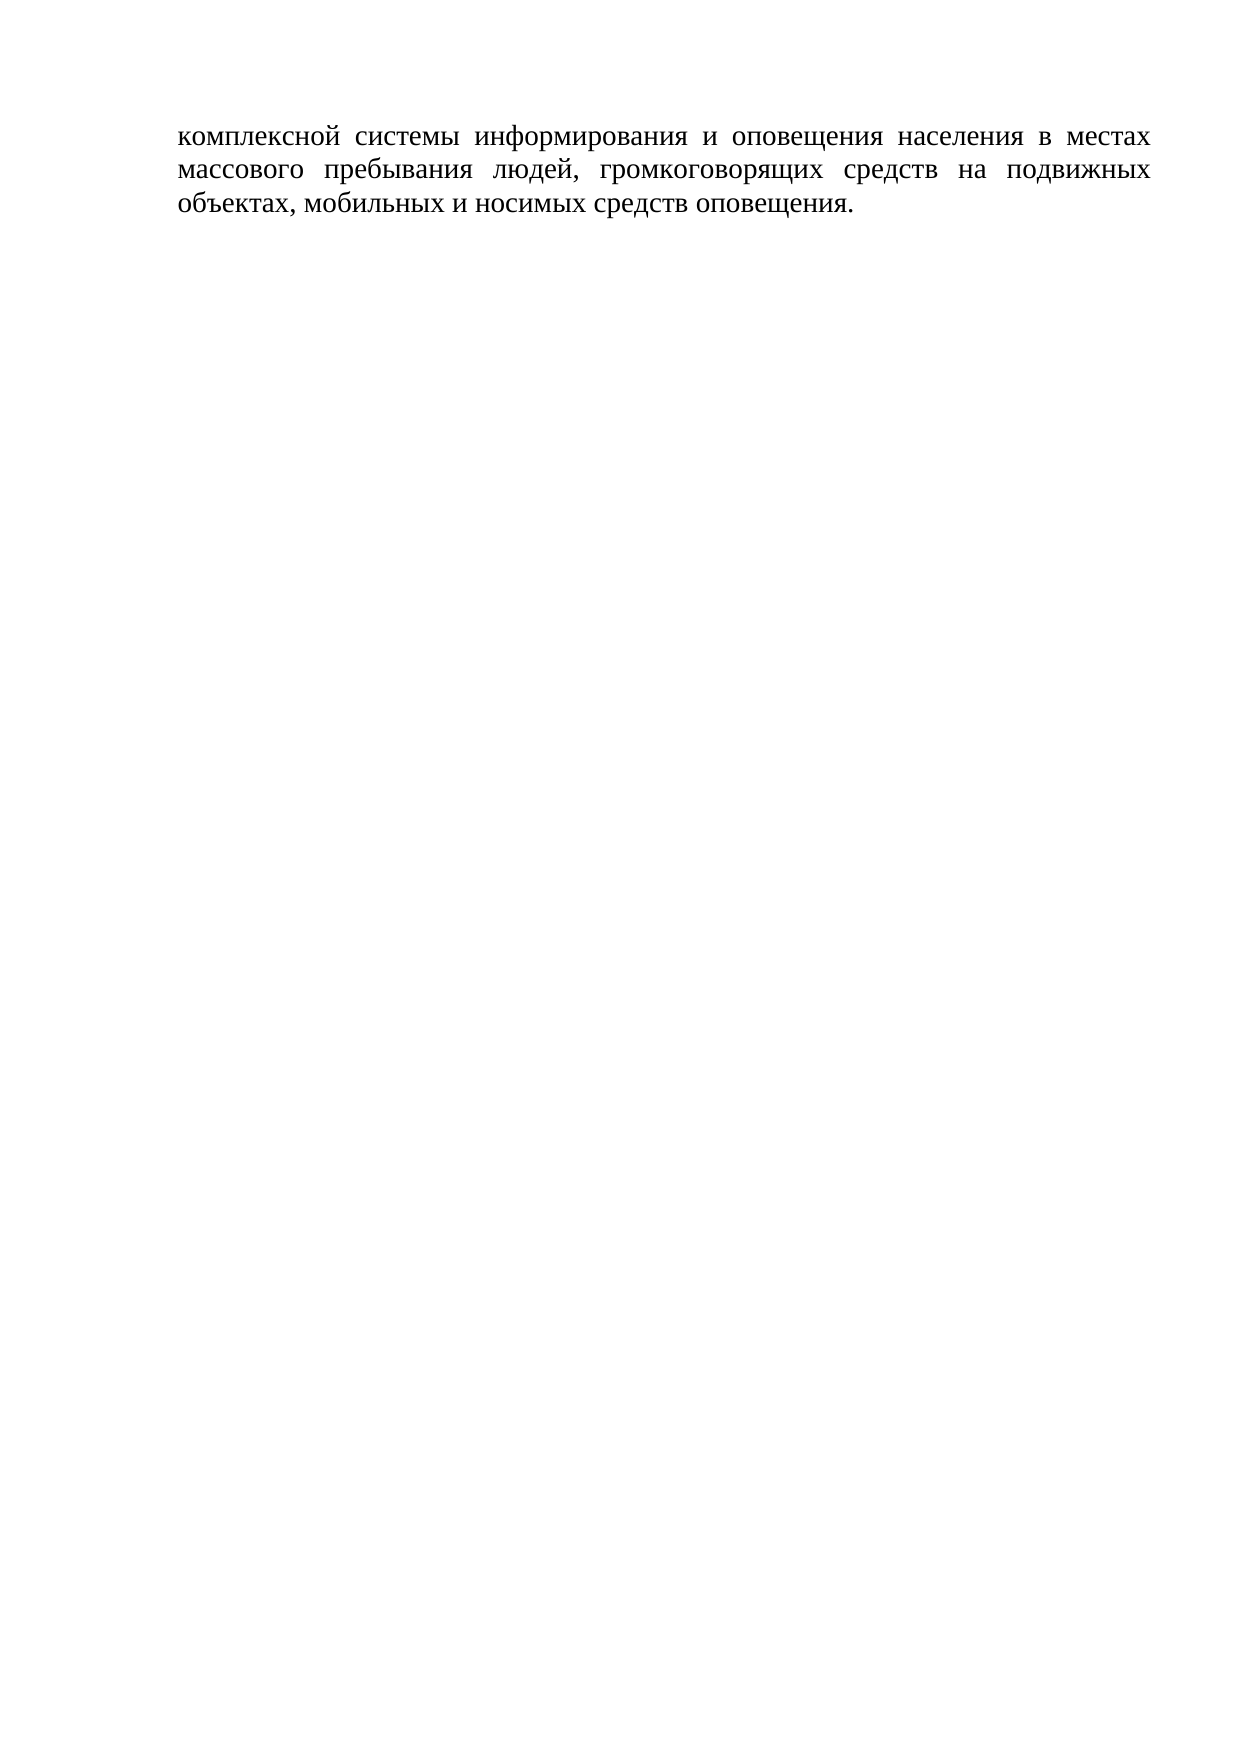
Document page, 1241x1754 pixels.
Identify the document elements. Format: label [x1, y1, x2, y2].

text [177, 118, 1152, 219]
